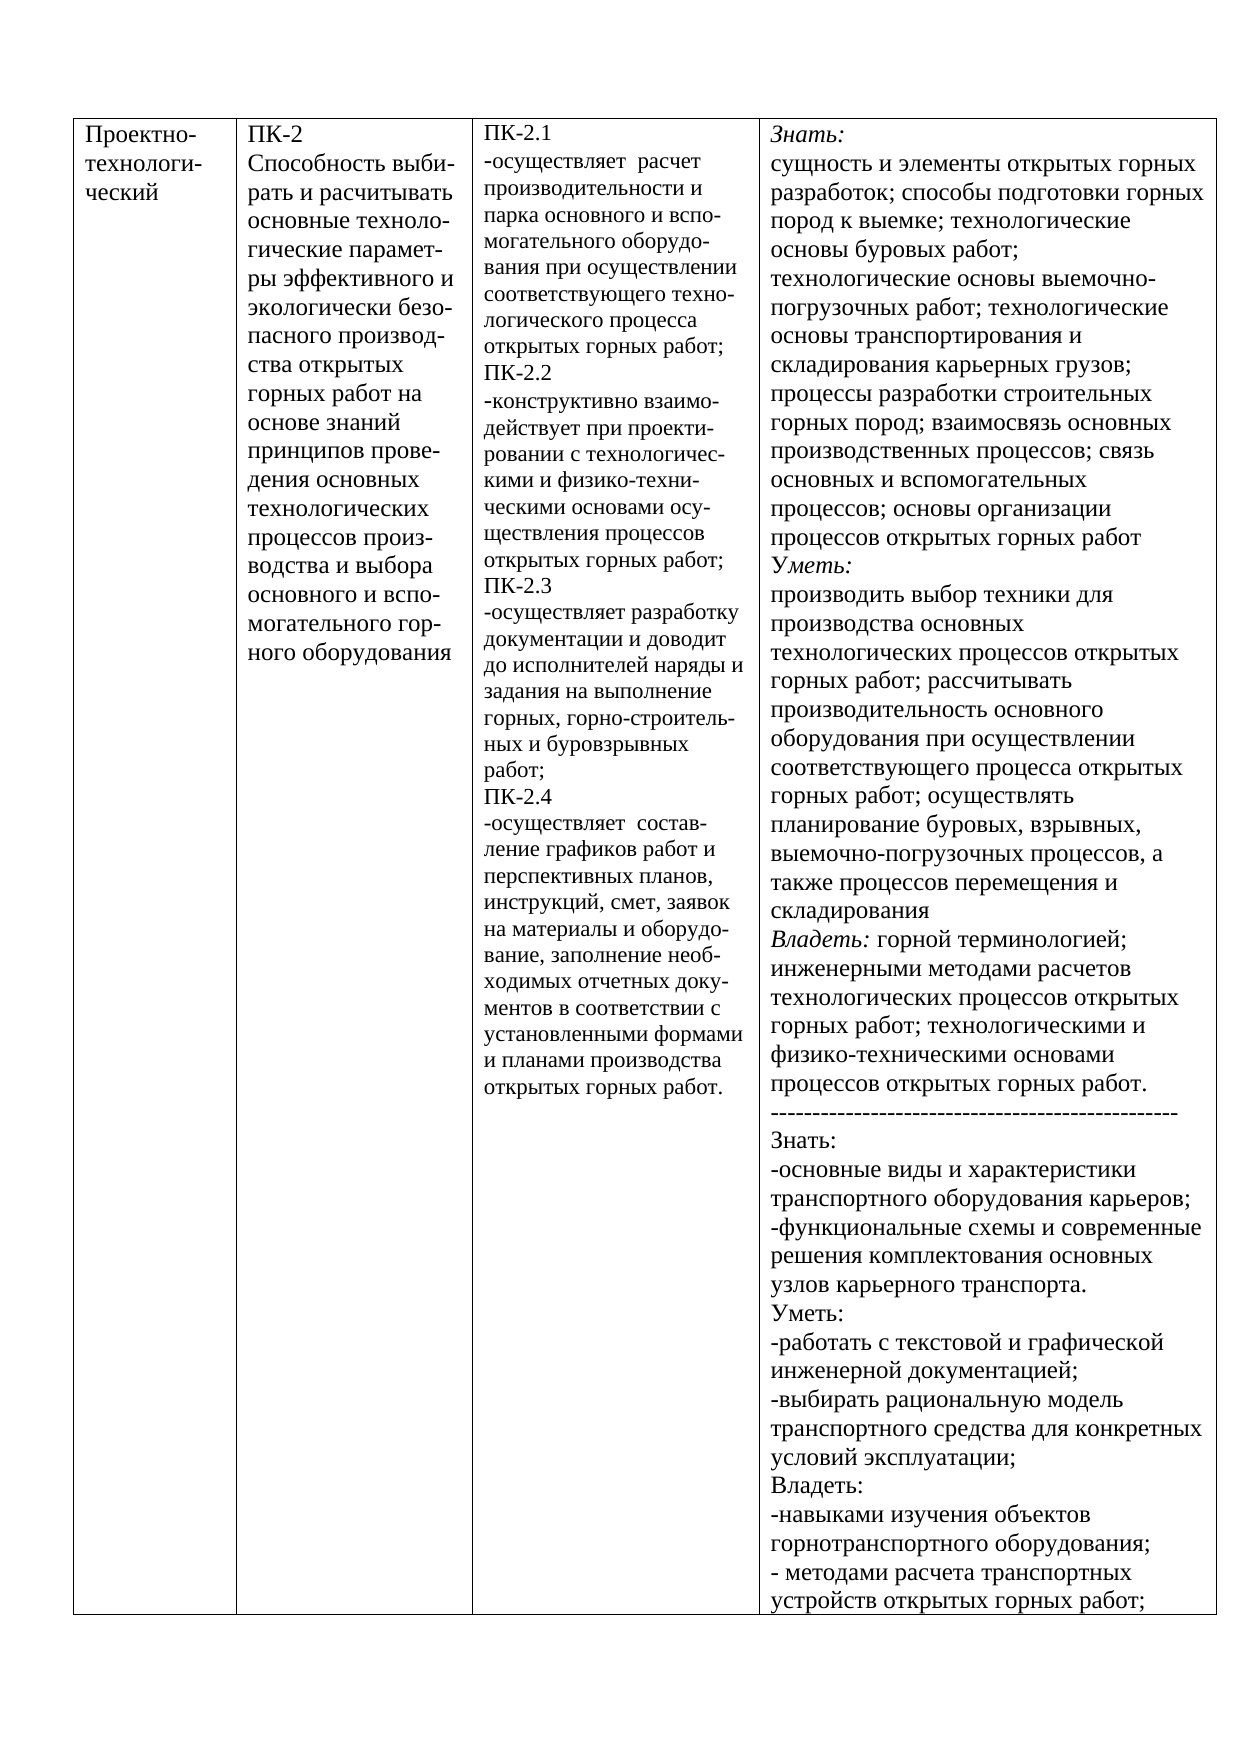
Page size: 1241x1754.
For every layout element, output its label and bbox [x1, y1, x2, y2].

table_cell [473, 119, 759, 1614]
table_cell [237, 119, 472, 1614]
table_cell [74, 119, 236, 1614]
table_cell [760, 119, 1216, 1614]
